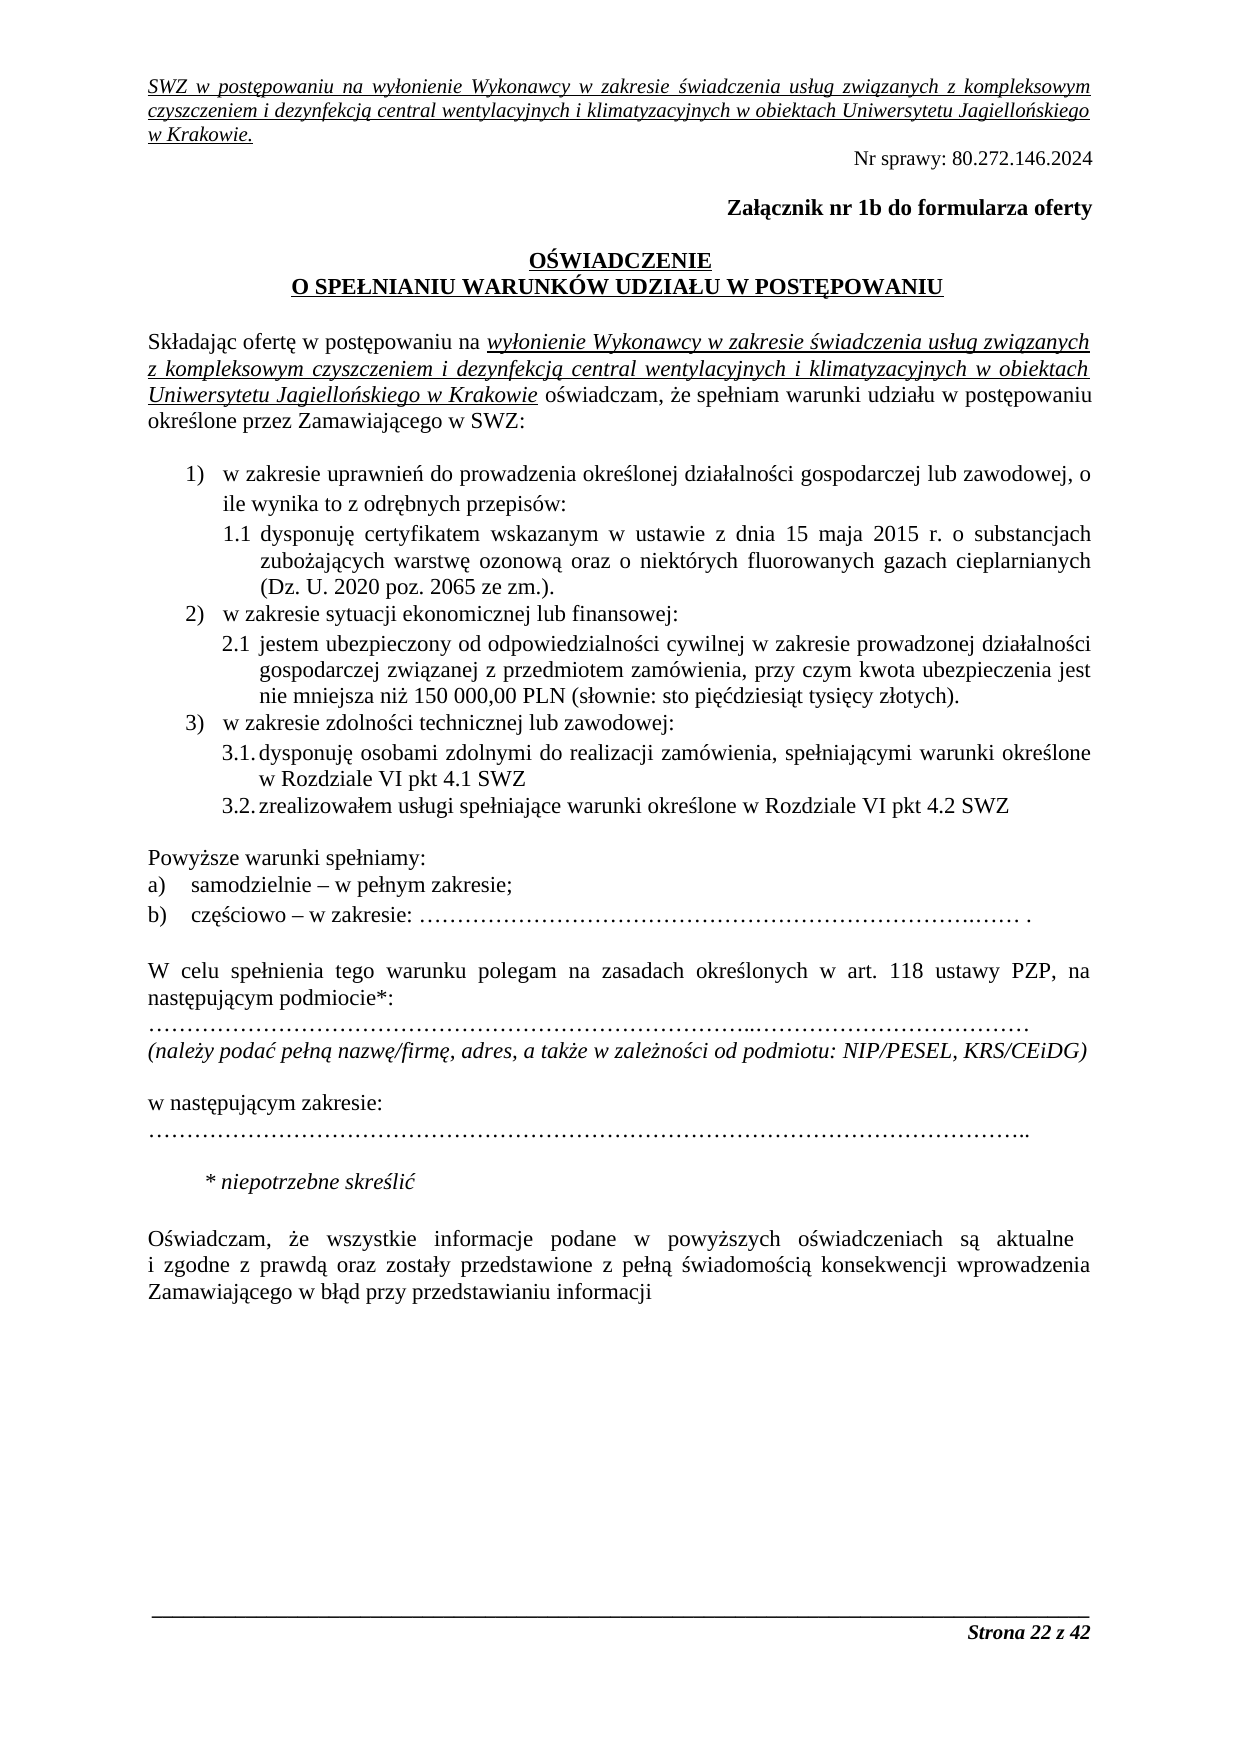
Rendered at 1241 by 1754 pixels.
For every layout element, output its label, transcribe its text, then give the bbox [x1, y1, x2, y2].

list w zakresie sytuacji ekonomicznej lub finansowej: [185, 599, 1092, 626]
text Oświadczam, że wszystkie informacje podane w powyższych oświadczeniach są aktualne i zgodne z prawdą oraz zostały przedstawione z pełną świadomością konsekwencji wprowadzenia Zamawiającego w błąd przy przedstawianiu informacji [148, 1225, 1092, 1304]
list samodzielnie – w pełnym zakresie; [148, 871, 1092, 897]
text OŚWIADCZENIE [148, 247, 1092, 273]
text Załącznik nr 1b do formularza oferty [185, 194, 1092, 221]
text Składając ofertę w postępowaniu na wyłonienie Wykonawcy w zakresie świadczenia usług związanych z kompleksowym czyszczeniem i dezynfekcją central wentylacyjnych i klimatyzacyjnych w obiektach Uniwersytetu Jagiellońskiego w Krakowie oświadczam, że spełniam warunki udziału w postępowaniu określone przez Zamawiającego w SWZ: [148, 328, 1092, 434]
list zrealizowałem usługi spełniające warunki określone w Rozdziale VI pkt 4.2 SWZ [222, 792, 1092, 818]
text O SPEŁNIANIU WARUNKÓW UDZIAŁU W POSTĘPOWANIU [148, 273, 1092, 328]
list w zakresie zdolności technicznej lub zawodowej: [185, 709, 1092, 735]
list w zakresie uprawnień do prowadzenia określonej działalności gospodarczej lub zawodowej, o ile wynika to z odrębnych przepisów: [185, 460, 1092, 517]
text ……………………………………………………………………..……………………………… [148, 1010, 1092, 1037]
text * niepotrzebne skreślić [204, 1168, 1092, 1195]
list dysponuję certyfikatem wskazanym w ustawie z dnia 15 maja 2015 r. o substancjach zubożających warstwę ozonową oraz o niektórych fluorowanych gazach cieplarnianych (Dz. U. 2020 poz. 2065 ze zm.). [223, 521, 1092, 599]
list dysponuję osobami zdolnymi do realizacji zamówienia, spełniającymi warunki określone w Rozdziale VI pkt 4.1 SWZ [222, 739, 1092, 792]
text w następującym zakresie: [148, 1089, 1092, 1116]
text W celu spełnienia tego warunku polegam na zasadach określonych w art. 118 ustawy PZP, na następującym podmiocie*: [148, 958, 1092, 1010]
list częściowo – w zakresie: ……………………………………………………………….…… . [148, 901, 1092, 927]
list jestem ubezpieczony od odpowiedzialności cywilnej w zakresie prowadzonej działalności gospodarczej związanej z przedmiotem zamówienia, przy czym kwota ubezpieczenia jest nie mniejsza niż 150 000,00 PLN (słownie: sto pięćdziesiąt tysięcy złotych). [222, 630, 1092, 709]
text (należy podać pełną nazwę/firmę, adres, a także w zależności od podmiotu: NIP/PESEL, KRS/CEiDG) [148, 1037, 1092, 1063]
text Powyższe warunki spełniamy: [148, 844, 1092, 871]
text …………………………………………………………………………………………………….. [148, 1116, 1092, 1142]
